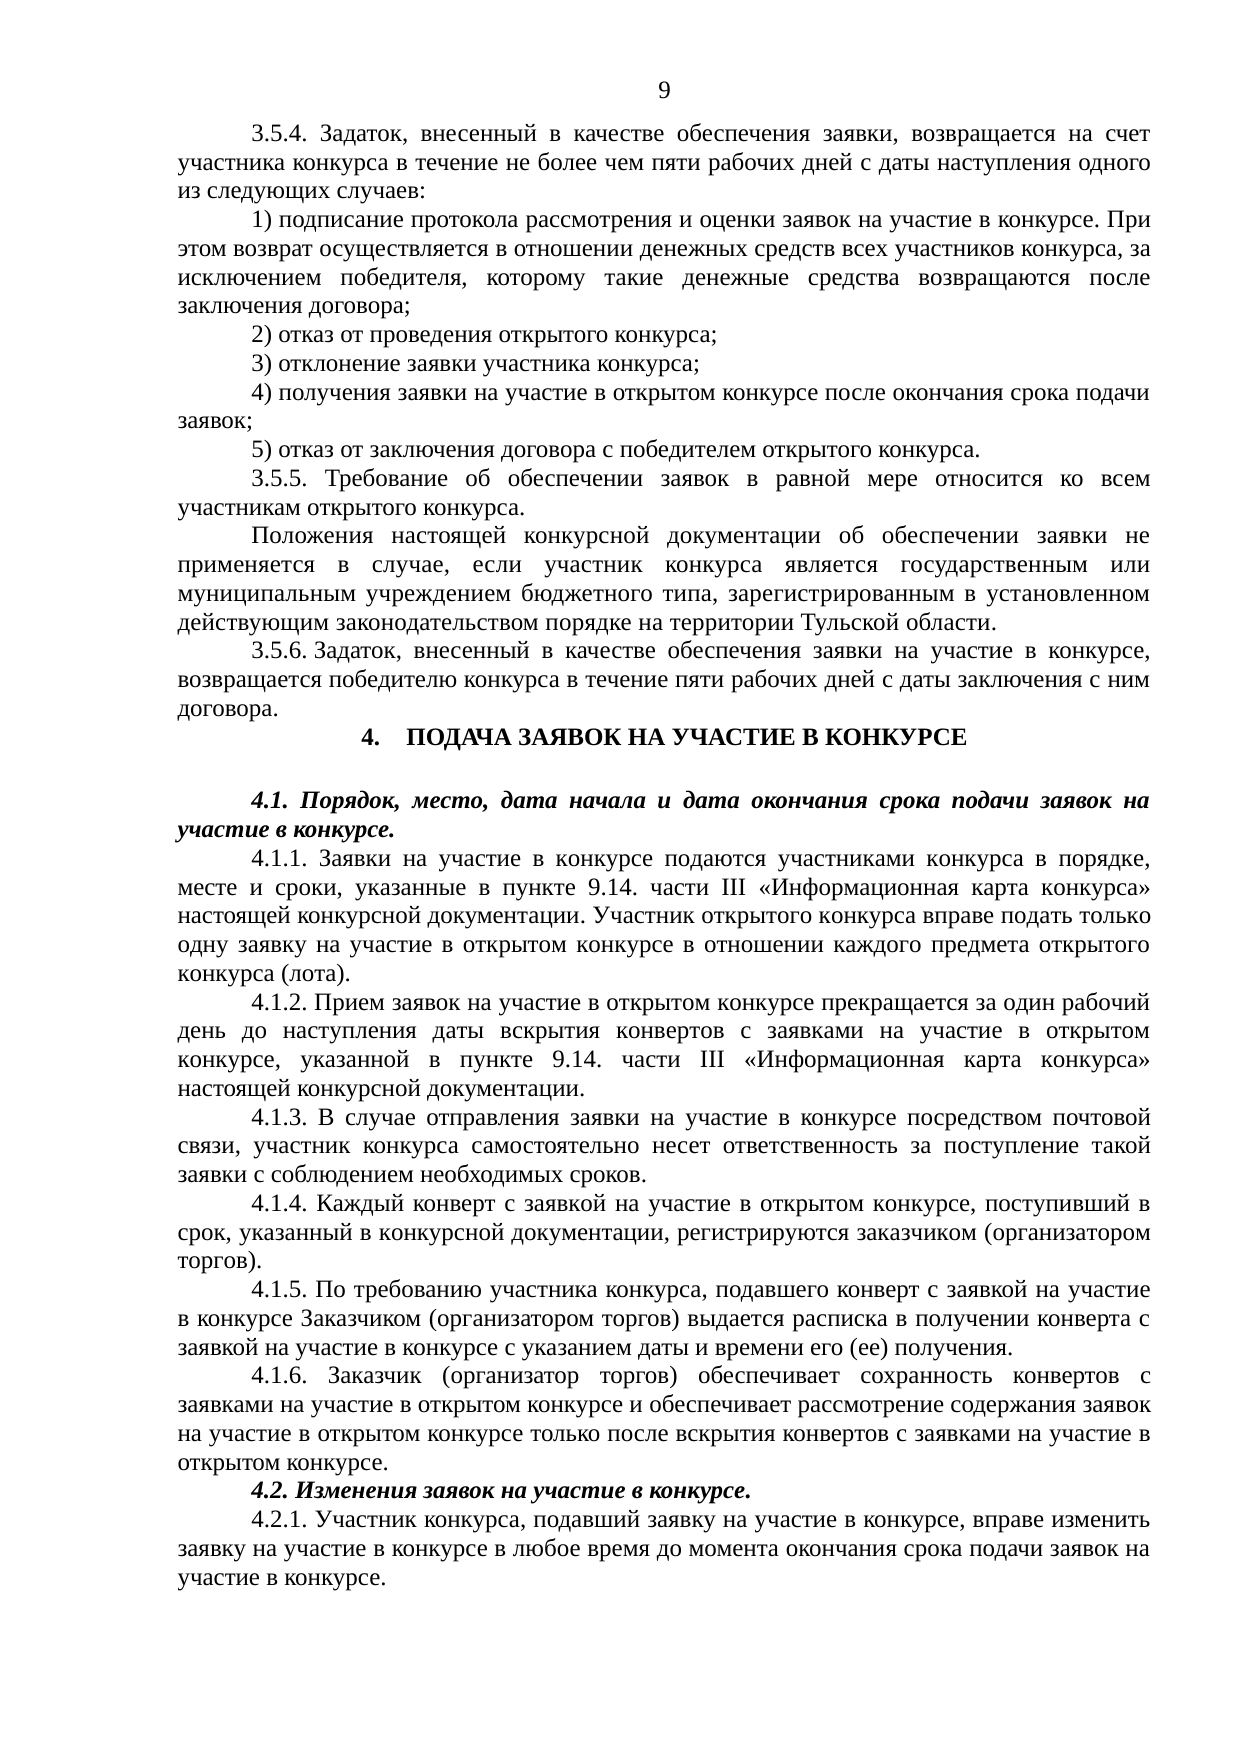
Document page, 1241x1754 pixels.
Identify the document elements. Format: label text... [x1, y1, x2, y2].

text 4) получения заявки на участие в открытом конкурсе после окончания срока подачи заявок; [177, 377, 1152, 434]
text 3.5.4. Задаток, внесенный в качестве обеспечения заявки, возвращается на счет участника конкурса в течение не более чем пяти рабочих дней с даты наступления одного из следующих случаев: [177, 118, 1152, 204]
text 5) отказ от заключения договора с победителем открытого конкурса. [177, 434, 1152, 463]
text 4.1.5. По требованию участника конкурса, подавшего конверт с заявкой на участие в конкурсе Заказчиком (организатором торгов) выдается расписка в получении конверта с заявкой на участие в конкурсе с указанием даты и времени его (ее) получения. [177, 1274, 1152, 1361]
text 4.2.1. Участник конкурса, подавший заявку на участие в конкурсе, вправе изменить заявку на участие в конкурсе в любое время до момента окончания срока подачи заявок на участие в конкурсе. [177, 1504, 1152, 1591]
text 1) подписание протокола рассмотрения и оценки заявок на участие в конкурсе. При этом возврат осуществляется в отношении денежных средств всех участников конкурса, за исключением победителя, которому такие денежные средства возвращаются после заключения договора; [177, 204, 1152, 319]
subtitle 4.1. Порядок, место, дата начала и дата окончания срока подачи заявок на участие в конкурсе. [177, 786, 1152, 843]
text 3) отклонение заявки участника конкурса; [177, 348, 1152, 377]
subtitle 4.2. Изменения заявок на участие в конкурсе. [177, 1476, 1152, 1504]
text 4.1.3. В случае отправления заявки на участие в конкурсе посредством почтовой связи, участник конкурса самостоятельно несет ответственность за поступление такой заявки с соблюдением необходимых сроков. [177, 1102, 1152, 1188]
text Положения настоящей конкурсной документации об обеспечении заявки не применяется в случае, если участник конкурса является государственным или муниципальным учреждением бюджетного типа, зарегистрированным в установленном действующим законодательством порядке на территории Тульской области. [177, 521, 1152, 636]
text 2) отказ от проведения открытого конкурса; [177, 319, 1152, 348]
text 4.1.4. Каждый конверт с заявкой на участие в открытом конкурсе, поступивший в срок, указанный в конкурсной документации, регистрируются заказчиком (организатором торгов). [177, 1188, 1152, 1274]
text 3.5.6. Задаток, внесенный в качестве обеспечения заявки на участие в конкурсе, возвращается победителю конкурса в течение пяти рабочих дней с даты заключения с ним договора. [177, 636, 1152, 722]
text 4.1.2. Прием заявок на участие в открытом конкурсе прекращается за один рабочий день до наступления даты вскрытия конвертов с заявками на участие в открытом конкурсе, указанной в пункте 9.14. части III «Информационная карта конкурса» настоящей конкурсной документации. [177, 987, 1152, 1102]
text 3.5.5. Требование об обеспечении заявок в равной мере относится ко всем участникам открытого конкурса. [177, 463, 1152, 521]
text 4.1.1. Заявки на участие в конкурсе подаются участниками конкурса в порядке, месте и сроки, указанные в пункте 9.14. части III «Информационная карта конкурса» настоящей конкурсной документации. Участник открытого конкурса вправе подать только одну заявку на участие в открытом конкурсе в отношении каждого предмета открытого конкурса (лота). [177, 843, 1152, 987]
subtitle ПОДАЧА ЗАЯВОК НА УЧАСТИЕ В КОНКУРСЕ [177, 722, 1152, 751]
text 4.1.6. Заказчик (организатор торгов) обеспечивает сохранность конвертов с заявками на участие в открытом конкурсе и обеспечивает рассмотрение содержания заявок на участие в открытом конкурсе только после вскрытия конвертов с заявками на участие в открытом конкурсе. [177, 1361, 1152, 1476]
